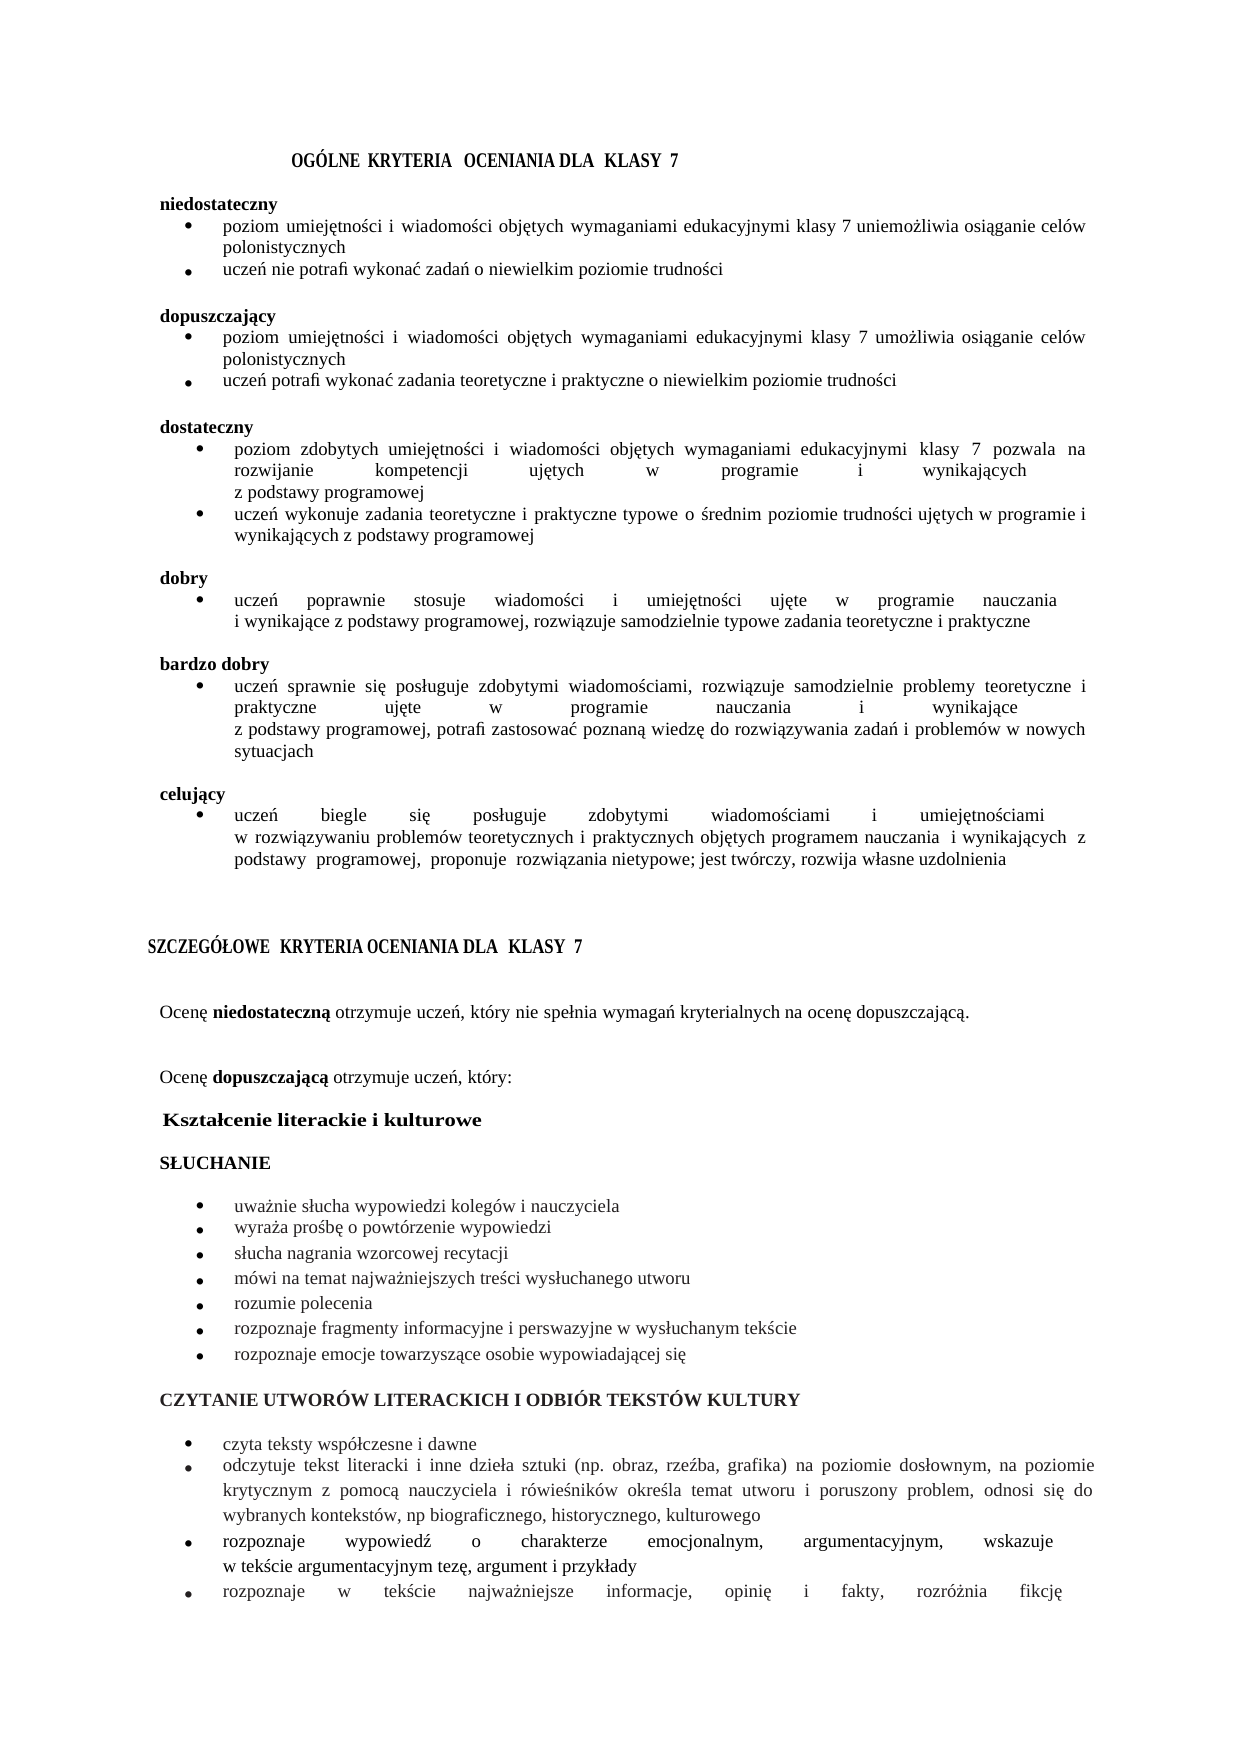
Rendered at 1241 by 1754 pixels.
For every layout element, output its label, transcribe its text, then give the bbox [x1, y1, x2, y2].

list uczeń biegle się posługuje zdobytymi wiadomościami i umiejętnościami w rozwiązywaniu problemów teoretycznych i praktycznych objętych programem nauczania i wynikających z podstawy programowej, proponuje rozwiązania nietypowe; jest twórczy, rozwija własne uzdolnienia [197, 804, 1086, 869]
text dopuszczający [159, 305, 1095, 326]
list rozumie polecenia [197, 1292, 1095, 1317]
list uczeń nie potraﬁ wykonać zadań o niewielkim poziomie trudności [185, 258, 1095, 283]
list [185, 1580, 1095, 1605]
list czyta teksty współczesne i dawne [185, 1432, 1095, 1454]
text CZYTANIE UTWORÓW LITERACKICH I ODBIÓR TEKSTÓW KULTURY [159, 1389, 1095, 1411]
list wyraża prośbę o powtórzenie wypowiedzi [197, 1216, 1095, 1242]
text OGÓLNE KRYTERIA OCENIANIA DLA KLASY 7 [291, 148, 950, 172]
list rozpoznaje emocje towarzyszące osobie wypowiadającej się [197, 1342, 1095, 1368]
text celujący [159, 783, 1095, 804]
text Kształcenie literackie i kulturowe [162, 1109, 1093, 1130]
list uczeń sprawnie się posługuje zdobytymi wiadomościami, rozwiązuje samodzielnie problemy teoretyczne i praktyczne ujęte w programie nauczania i wynikające z podstawy programowej, potraﬁ zastosować poznaną wiedzę do rozwiązywania zadań i problemów w nowych sytuacjach [197, 675, 1086, 761]
text SŁUCHANIE [159, 1152, 1095, 1173]
list słucha nagrania wzorcowej recytacji [197, 1242, 1095, 1267]
text Ocenę niedostateczną otrzymuje uczeń, który nie spełnia wymagań kryterialnych na ocenę dopuszczającą. [159, 1001, 1086, 1022]
list mówi na temat najważniejszych treści wysłuchanego utworu [197, 1267, 1095, 1292]
list uważnie słucha wypowiedzi kolegów i nauczyciela [197, 1195, 1095, 1216]
text niedostateczny [159, 193, 1095, 215]
list rozpoznaje fragmenty informacyjne i perswazyjne w wysłuchanym tekście [197, 1317, 1095, 1342]
text dostateczny [159, 416, 1095, 438]
list poziom zdobytych umiejętności i wiadomości objętych wymaganiami edukacyjnymi klasy 7 pozwala na rozwijanie kompetencji ujętych w programie i wynikających z podstawy programowej [197, 438, 1086, 502]
list uczeń potraﬁ wykonać zadania teoretyczne i praktyczne o niewielkim poziomie trudności [185, 369, 1095, 394]
list odczytuje tekst literacki i inne dzieła sztuki (np. obraz, rzeźba, grafika) na poziomie dosłownym, na poziomie krytycznym z pomocą nauczyciela i rówieśników określa temat utworu i poruszony problem, odnosi się do wybranych kontekstów, np biograficznego, historycznego, kulturowego [185, 1454, 1095, 1529]
list rozpoznaje wypowiedź o charakterze emocjonalnym, argumentacyjnym, wskazuje w tekście argumentacyjnym tezę, argument i przykłady [185, 1529, 1095, 1580]
list poziom umiejętności i wiadomości objętych wymaganiami edukacyjnymi klasy 7 uniemożliwia osiąganie celów polonistycznych [185, 215, 1086, 258]
text bardzo dobry [159, 653, 1095, 675]
list uczeń wykonuje zadania teoretyczne i praktyczne typowe o średnim poziomie trudności ujętych w programie i wynikających z podstawy programowej [197, 502, 1086, 546]
list uczeń poprawnie stosuje wiadomości i umiejętności ujęte w programie nauczania i wynikające z podstawy programowej, rozwiązuje samodzielnie typowe zadania teoretyczne i praktyczne [197, 589, 1086, 632]
list poziom umiejętności i wiadomości objętych wymaganiami edukacyjnymi klasy 7 umożliwia osiąganie celów polonistycznych [185, 326, 1086, 369]
text Ocenę dopuszczającą otrzymuje uczeń, który: [159, 1066, 1095, 1087]
text SZCZEGÓŁOWE KRYTERIA OCENIANIA DLA KLASY 7 [148, 934, 1086, 958]
text dobry [159, 567, 1095, 589]
